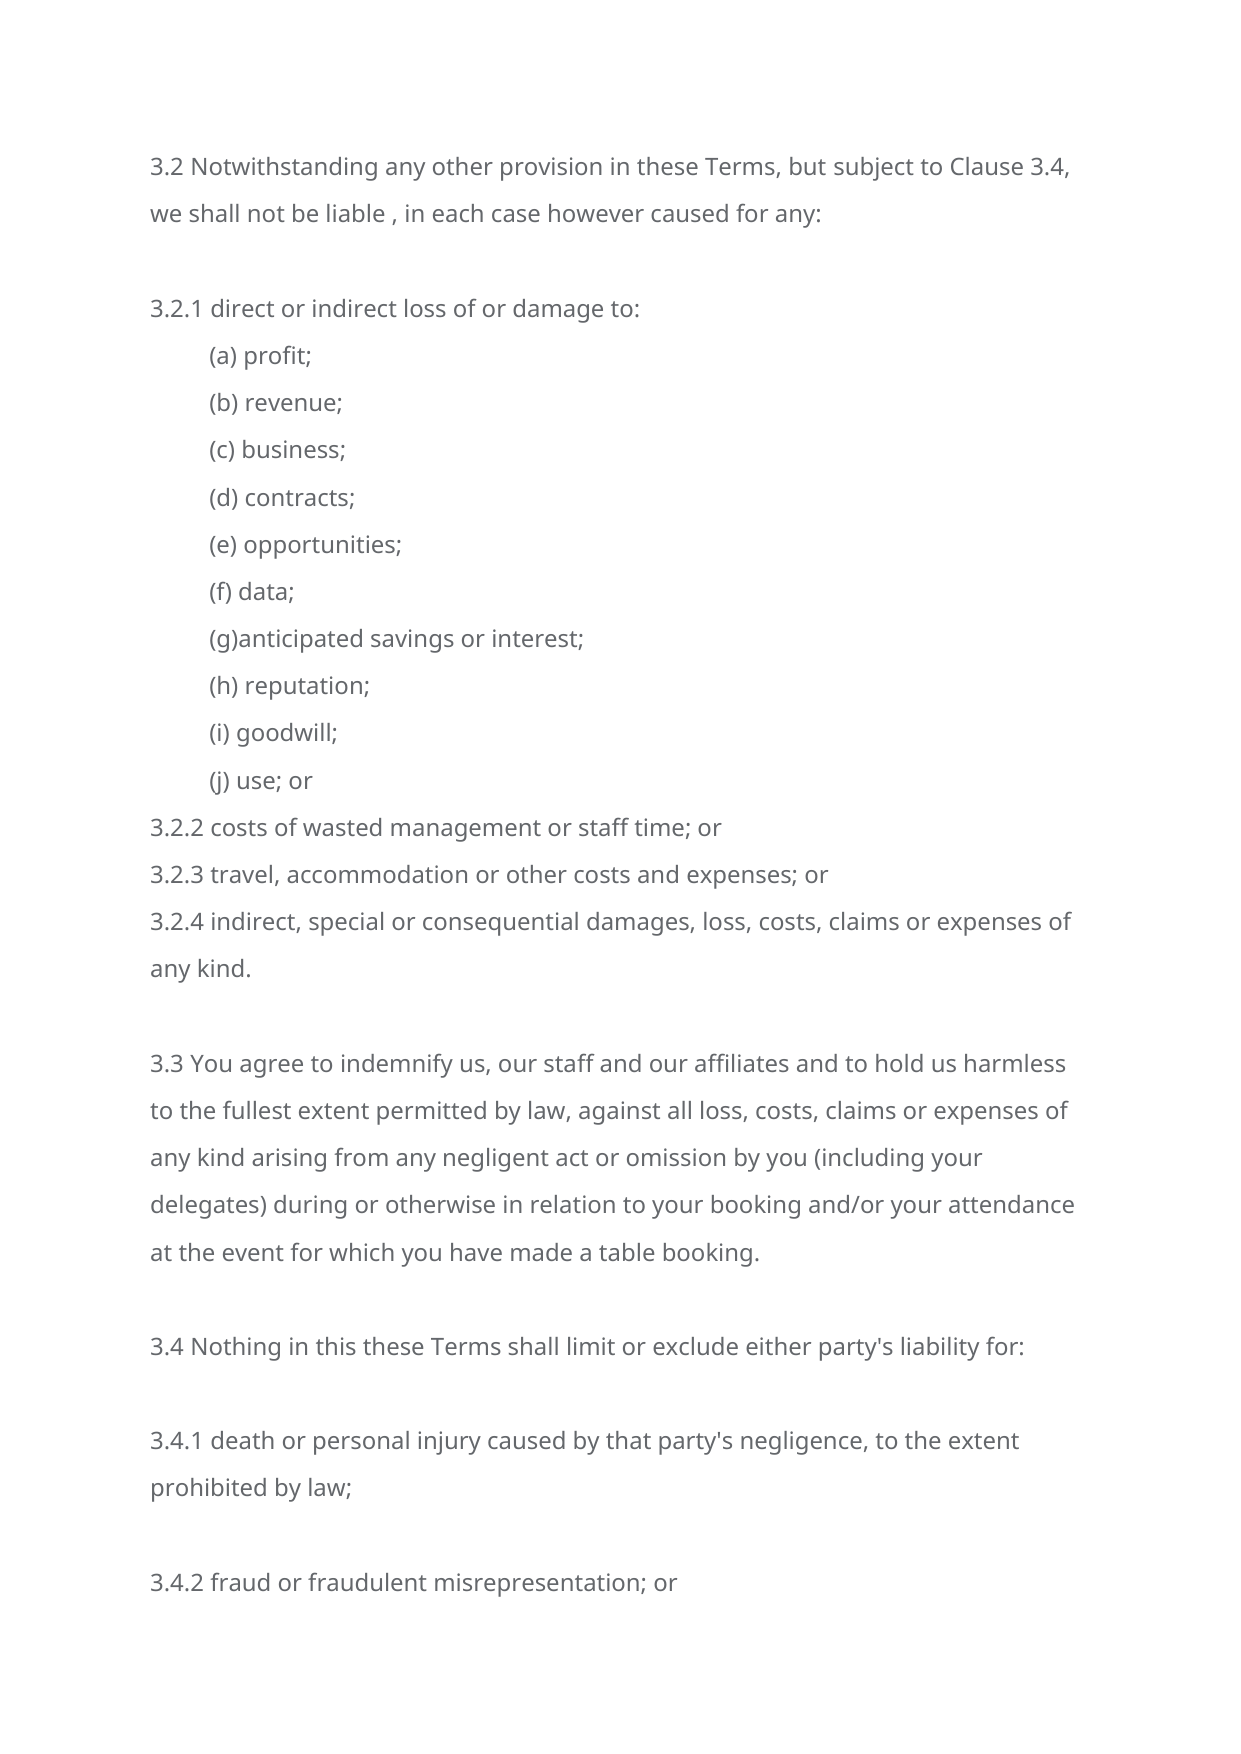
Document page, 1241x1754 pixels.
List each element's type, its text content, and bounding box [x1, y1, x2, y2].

text (h) reputation; [209, 669, 1090, 702]
text 3.4.1 death or personal injury caused by that party's negligence, to the extent prohibited by law; [150, 1424, 1090, 1504]
text 3.4.2 fraud or fraudulent misrepresentation; or [150, 1566, 1090, 1598]
text (g)anticipated savings or interest; [209, 622, 1090, 654]
text (f) data; [209, 575, 1090, 607]
text 3.4 Nothing in this these Terms shall limit or exclude either party's liability for: [150, 1330, 1090, 1362]
text (i) goodwill; [209, 716, 1090, 749]
text 3.2.1 direct or indirect loss of or damage to: [150, 292, 1090, 324]
text 3.3 You agree to indemnify us, our staff and our affiliates and to hold us harmless to the fullest extent permitted by law, against all loss, costs, claims or expenses of any kind arising from any negligent act or omission by you (including your delegates) during or otherwise in relation to your booking and/or your attendance at the event for which you have made a table booking. [150, 1047, 1090, 1268]
text (d) contracts; [209, 480, 1090, 513]
text 3.2 Notwithstanding any other provision in these Terms, but subject to Clause 3.4, we shall not be liable , in each case however caused for any: [150, 150, 1090, 230]
text (e) opportunities; [209, 527, 1090, 560]
text (c) business; [209, 433, 1090, 466]
text 3.2.4 indirect, special or consequential damages, loss, costs, claims or expenses of any kind. [150, 905, 1090, 985]
text (b) revenue; [209, 386, 1090, 418]
text 3.2.3 travel, accommodation or other costs and expenses; or [150, 858, 1090, 890]
text (a) profit; [209, 339, 1090, 371]
text (j) use; or [209, 763, 1090, 796]
text 3.2.2 costs of wasted management or staff time; or [150, 811, 1090, 843]
